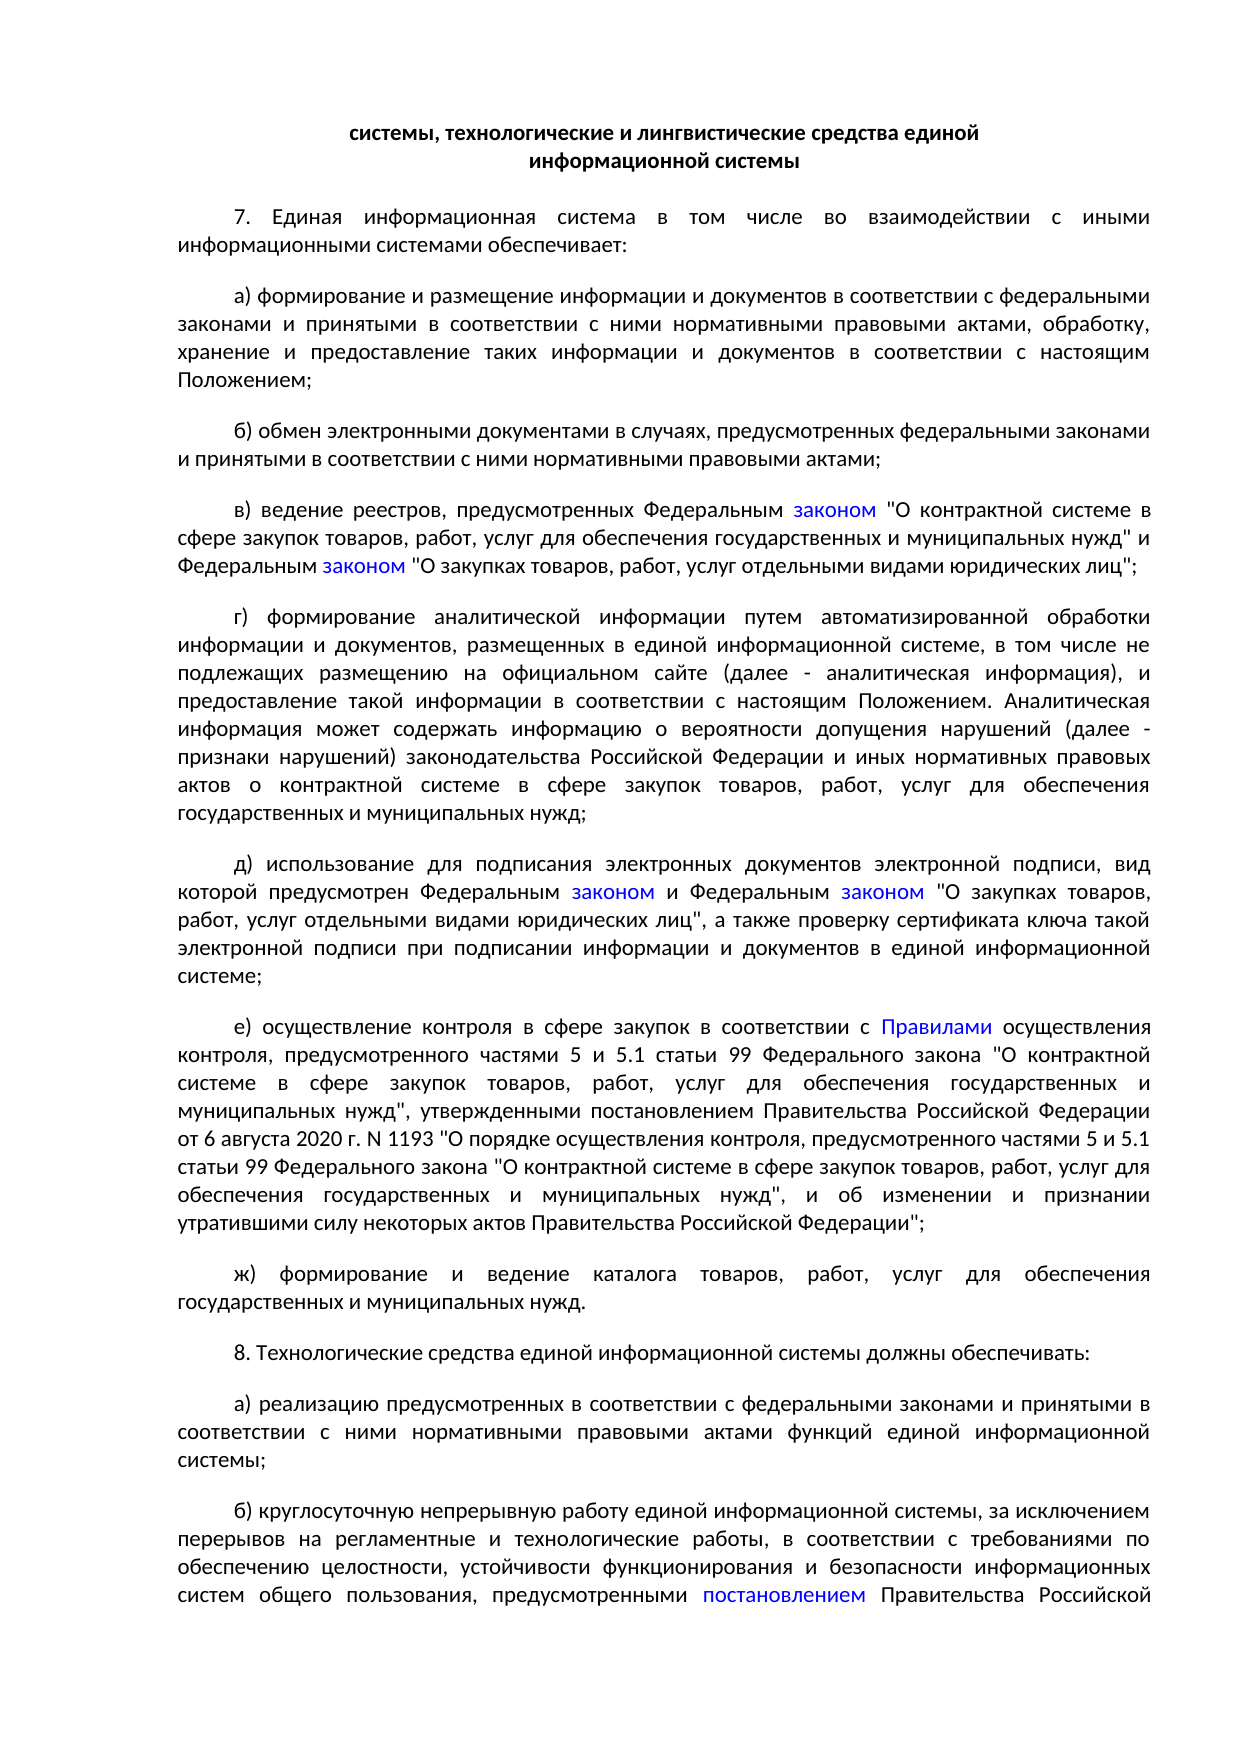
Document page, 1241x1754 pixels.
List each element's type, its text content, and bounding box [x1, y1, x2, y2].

title информационной системы [177, 146, 1152, 174]
text в) ведение реестров, предусмотренных Федеральным законом "О контрактной системе в сфере закупок товаров, работ, услуг для обеспечения государственных и муниципальных нужд" и Федеральным законом "О закупках товаров, работ, услуг отдельными видами юридических лиц"; [177, 495, 1152, 579]
text ж) формирование и ведение каталога товаров, работ, услуг для обеспечения государственных и муниципальных нужд. [177, 1259, 1152, 1315]
text а) формирование и размещение информации и документов в соответствии с федеральными законами и принятыми в соответствии с ними нормативными правовыми актами, обработку, хранение и предоставление таких информации и документов в соответствии с настоящим Положением; [177, 281, 1152, 393]
text а) реализацию предусмотренных в соответствии с федеральными законами и принятыми в соответствии с ними нормативными правовыми актами функций единой информационной системы; [177, 1389, 1152, 1473]
text 7. Единая информационная система в том числе во взаимодействии с иными информационными системами обеспечивает: [177, 202, 1152, 258]
title системы, технологические и лингвистические средства единой [177, 118, 1152, 146]
text г) формирование аналитической информации путем автоматизированной обработки информации и документов, размещенных в единой информационной системе, в том числе не подлежащих размещению на официальном сайте (далее - аналитическая информация), и предоставление такой информации в соответствии с настоящим Положением. Аналитическая информация может содержать информацию о вероятности допущения нарушений (далее - признаки нарушений) законодательства Российской Федерации и иных нормативных правовых актов о контрактной системе в сфере закупок товаров, работ, услуг для обеспечения государственных и муниципальных нужд; [177, 602, 1152, 826]
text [177, 1496, 1152, 1608]
text б) обмен электронными документами в случаях, предусмотренных федеральными законами и принятыми в соответствии с ними нормативными правовыми актами; [177, 416, 1152, 472]
text д) использование для подписания электронных документов электронной подписи, вид которой предусмотрен Федеральным законом и Федеральным законом "О закупках товаров, работ, услуг отдельными видами юридических лиц", а также проверку сертификата ключа такой электронной подписи при подписании информации и документов в единой информационной системе; [177, 849, 1152, 989]
text е) осуществление контроля в сфере закупок в соответствии с Правилами осуществления контроля, предусмотренного частями 5 и 5.1 статьи 99 Федерального закона "О контрактной системе в сфере закупок товаров, работ, услуг для обеспечения государственных и муниципальных нужд", утвержденными постановлением Правительства Российской Федерации от 6 августа 2020 г. N 1193 "О порядке осуществления контроля, предусмотренного частями 5 и 5.1 статьи 99 Федерального закона "О контрактной системе в сфере закупок товаров, работ, услуг для обеспечения государственных и муниципальных нужд", и об изменении и признании утратившими силу некоторых актов Правительства Российской Федерации"; [177, 1012, 1152, 1236]
text 8. Технологические средства единой информационной системы должны обеспечивать: [177, 1338, 1152, 1366]
